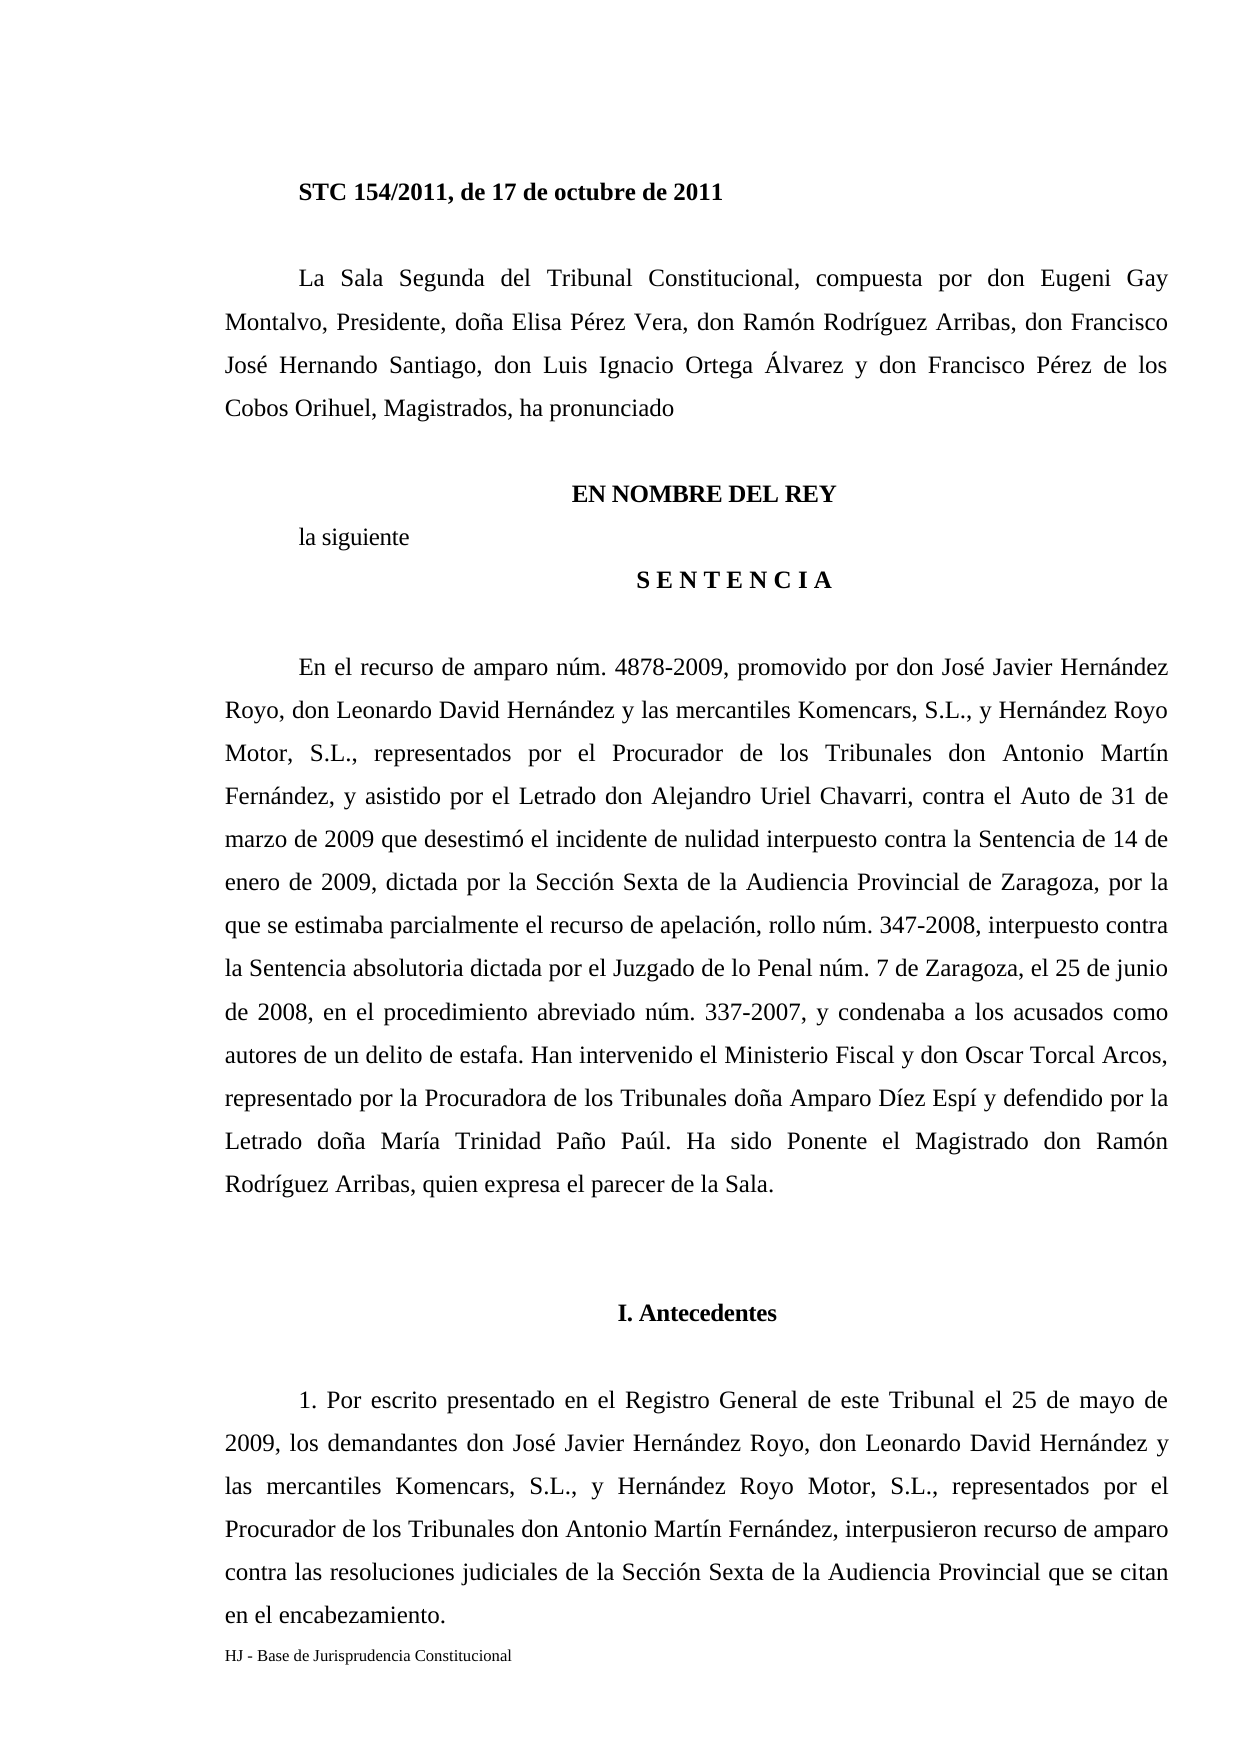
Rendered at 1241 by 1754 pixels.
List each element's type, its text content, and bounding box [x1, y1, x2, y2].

text 1. Por escrito presentado en el Registro General de este Tribunal el 25 de mayo de 2009, los demandantes don José Javier Hernández Royo, don Leonardo David Hernández y las mercantiles Komencars, S.L., y Hernández Royo Motor, S.L., representados por el Procurador de los Tribunales don Antonio Martín Fernández, interpusieron recurso de amparo contra las resoluciones judiciales de la Sección Sexta de la Audiencia Provincial que se citan en el encabezamiento. [224, 1385, 1169, 1629]
text La Sala Segunda del Tribunal Constitucional, compuesta por don Eugeni Gay Montalvo, Presidente, doña Elisa Pérez Vera, don Ramón Rodríguez Arribas, don Francisco José Hernando Santiago, don Luis Ignacio Ortega Álvarez y don Francisco Pérez de los Cobos Orihuel, Magistrados, ha pronunciado [224, 263, 1169, 422]
text I. Antecedentes [224, 1298, 1169, 1327]
text S E N T E N C I A [224, 565, 1169, 594]
text STC 154/2011, de 17 de octubre de 2011 [224, 177, 1169, 206]
text En el recurso de amparo núm. 4878-2009, promovido por don José Javier Hernández Royo, don Leonardo David Hernández y las mercantiles Komencars, S.L., y Hernández Royo Motor, S.L., representados por el Procurador de los Tribunales don Antonio Martín Fernández, y asistido por el Letrado don Alejandro Uriel Chavarri, contra el Auto de 31 de marzo de 2009 que desestimó el incidente de nulidad interpuesto contra la Sentencia de 14 de enero de 2009, dictada por la Sección Sexta de la Audiencia Provincial de Zaragoza, por la que se estimaba parcialmente el recurso de apelación, rollo núm. 347-2008, interpuesto contra la Sentencia absolutoria dictada por el Juzgado de lo Penal núm. 7 de Zaragoza, el 25 de junio de 2008, en el procedimiento abreviado núm. 337-2007, y condenaba a los acusados como autores de un delito de estafa. Han intervenido el Ministerio Fiscal y don Oscar Torcal Arcos, representado por la Procuradora de los Tribunales doña Amparo Díez Espí y defendido por la Letrado doña María Trinidad Paño Paúl. Ha sido Ponente el Magistrado don Ramón Rodríguez Arribas, quien expresa el parecer de la Sala. [224, 652, 1169, 1198]
text EN NOMBRE DEL REY [224, 479, 1110, 508]
text la siguiente [224, 522, 1110, 551]
